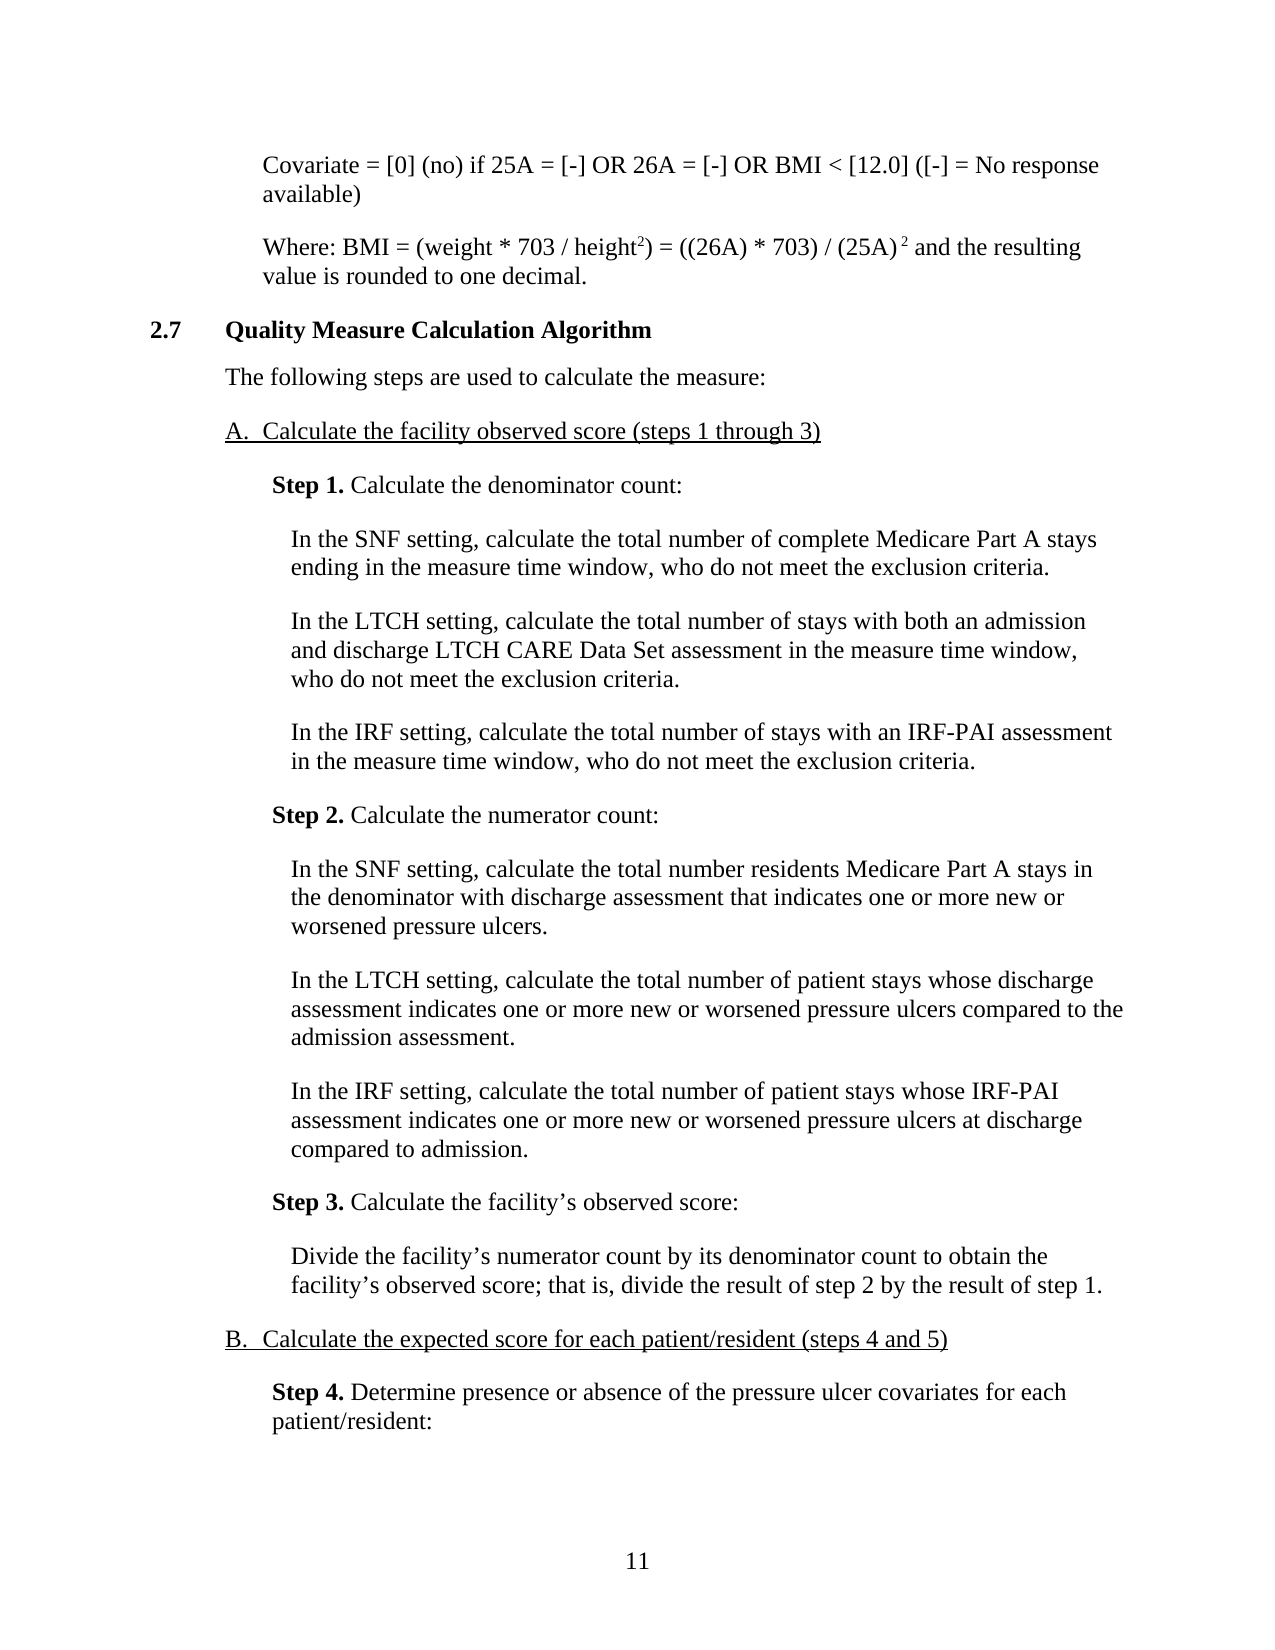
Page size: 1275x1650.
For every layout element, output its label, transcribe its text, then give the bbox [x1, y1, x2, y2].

subtitle 2.7 Quality Measure Calculation Algorithm [150, 315, 1125, 344]
list In the LTCH setting, calculate the total number of patient stays whose discharge assessment indicates one or more new or worsened pressure ulcers compared to the admission assessment. [291, 965, 1125, 1051]
list Step 2. Calculate the numerator count: [272, 800, 1125, 829]
list In the IRF setting, calculate the total number of patient stays whose IRF-PAI assessment indicates one or more new or worsened pressure ulcers at discharge compared to admission. [291, 1076, 1125, 1162]
list Step 1. Calculate the denominator count: [272, 470, 1125, 499]
list In the LTCH setting, calculate the total number of stays with both an admission and discharge LTCH CARE Data Set assessment in the measure time window, who do not meet the exclusion criteria. [291, 606, 1125, 692]
list In the IRF setting, calculate the total number of stays with an IRF-PAI assessment in the measure time window, who do not meet the exclusion criteria. [291, 717, 1125, 775]
list In the SNF setting, calculate the total number residents Medicare Part A stays in the denominator with discharge assessment that indicates one or more new or worsened pressure ulcers. [291, 854, 1125, 940]
list In the SNF setting, calculate the total number of complete Medicare Part A stays ending in the measure time window, who do not meet the exclusion criteria. [291, 524, 1125, 581]
list B. Calculate the expected score for each patient/resident (steps 4 and 5) [225, 1324, 1125, 1352]
list Covariate = [0] (no) if 25A = [-] OR 26A = [-] OR BMI < [12.0] ([-] = No response available) [262, 150, 1125, 207]
list A. Calculate the facility observed score (steps 1 through 3) [225, 416, 1125, 445]
text The following steps are used to calculate the measure: [150, 362, 1125, 391]
list Step 3. Calculate the facility’s observed score: [272, 1187, 1125, 1216]
list Where: BMI = (weight * 703 / height2) = ((26A) * 703) / (25A) 2 and the resulting value is rounded to one decimal. [262, 232, 1125, 290]
list Divide the facility’s numerator count by its denominator count to obtain the facility’s observed score; that is, divide the result of step 2 by the result of step 1. [291, 1241, 1125, 1299]
list Step 4. Determine presence or absence of the pressure ulcer covariates for each patient/resident: [272, 1377, 1125, 1435]
